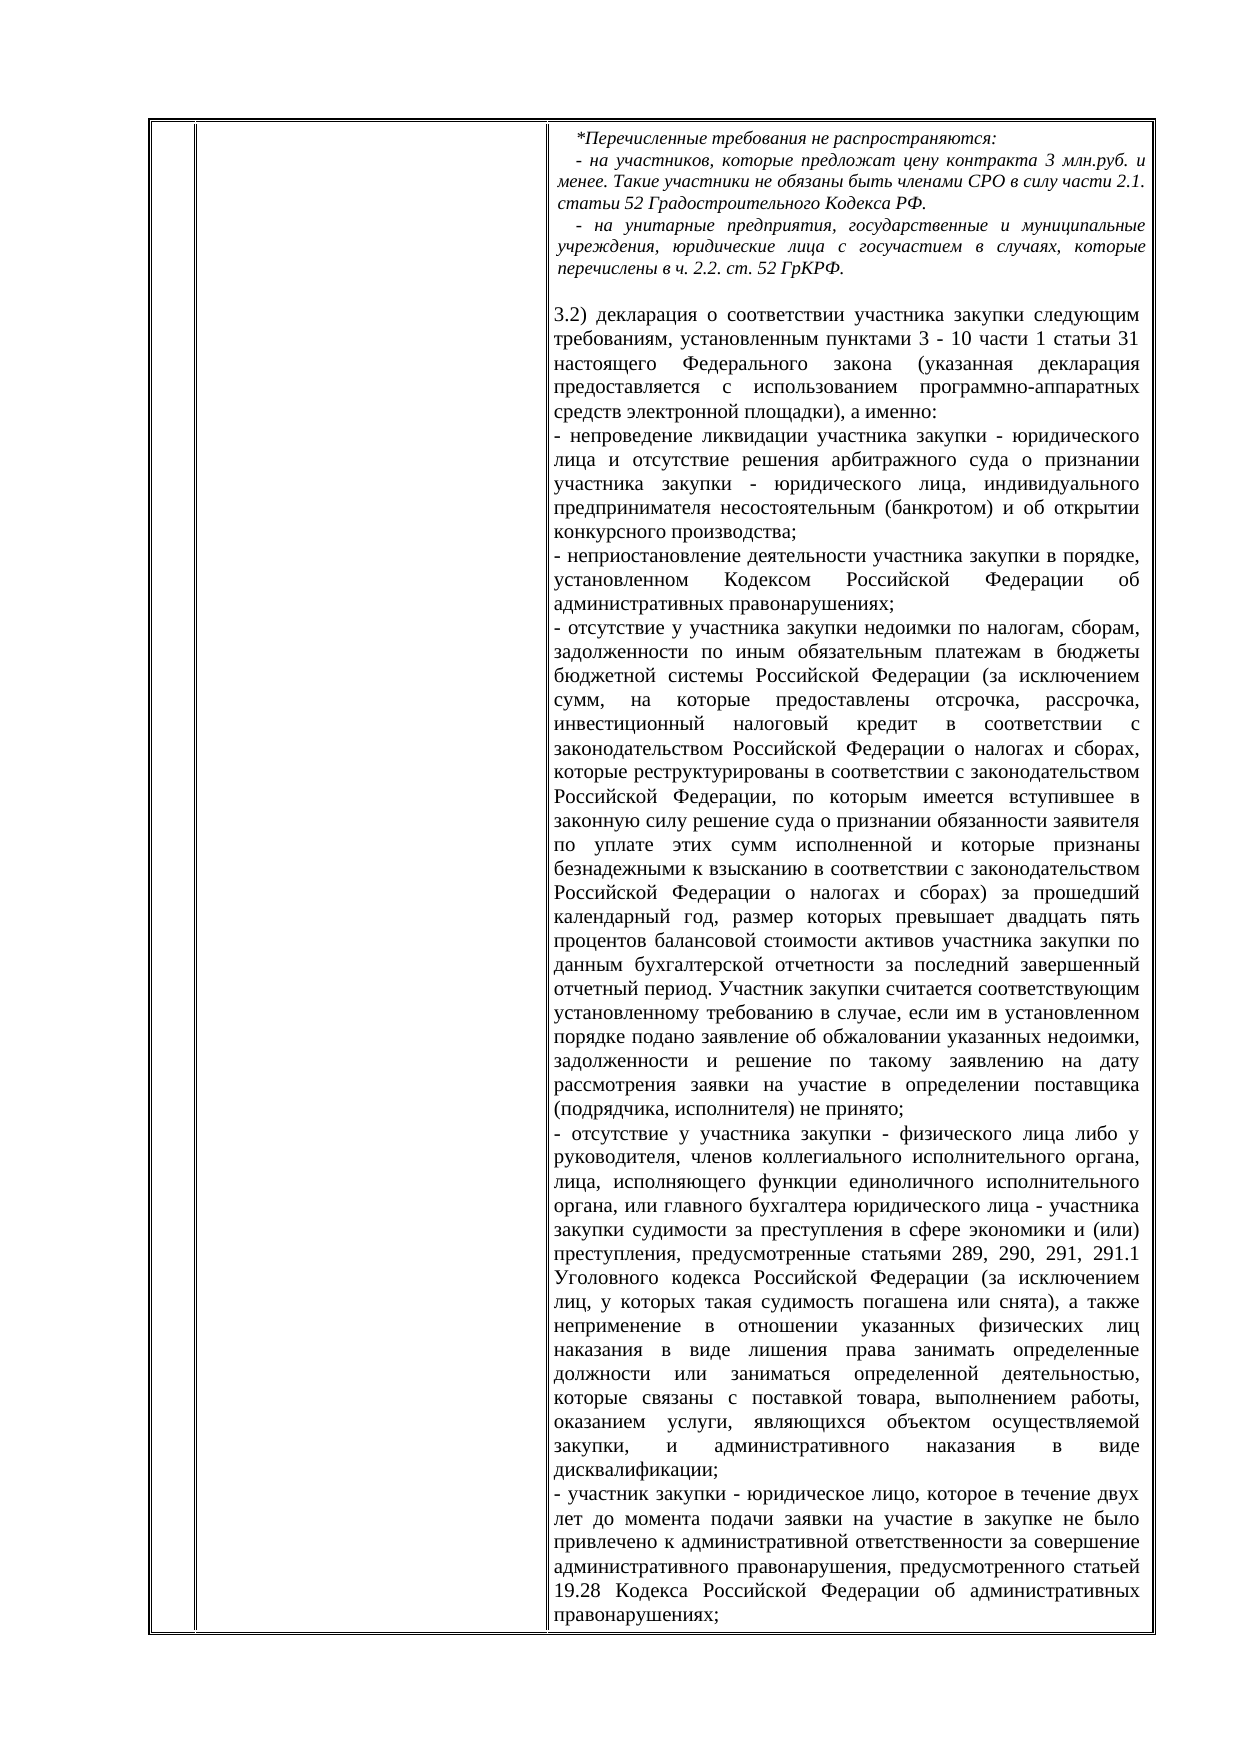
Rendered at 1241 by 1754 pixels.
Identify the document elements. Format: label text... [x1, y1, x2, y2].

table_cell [548, 122, 1152, 1632]
table_cell 24 [152, 122, 196, 1632]
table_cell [196, 122, 548, 1632]
